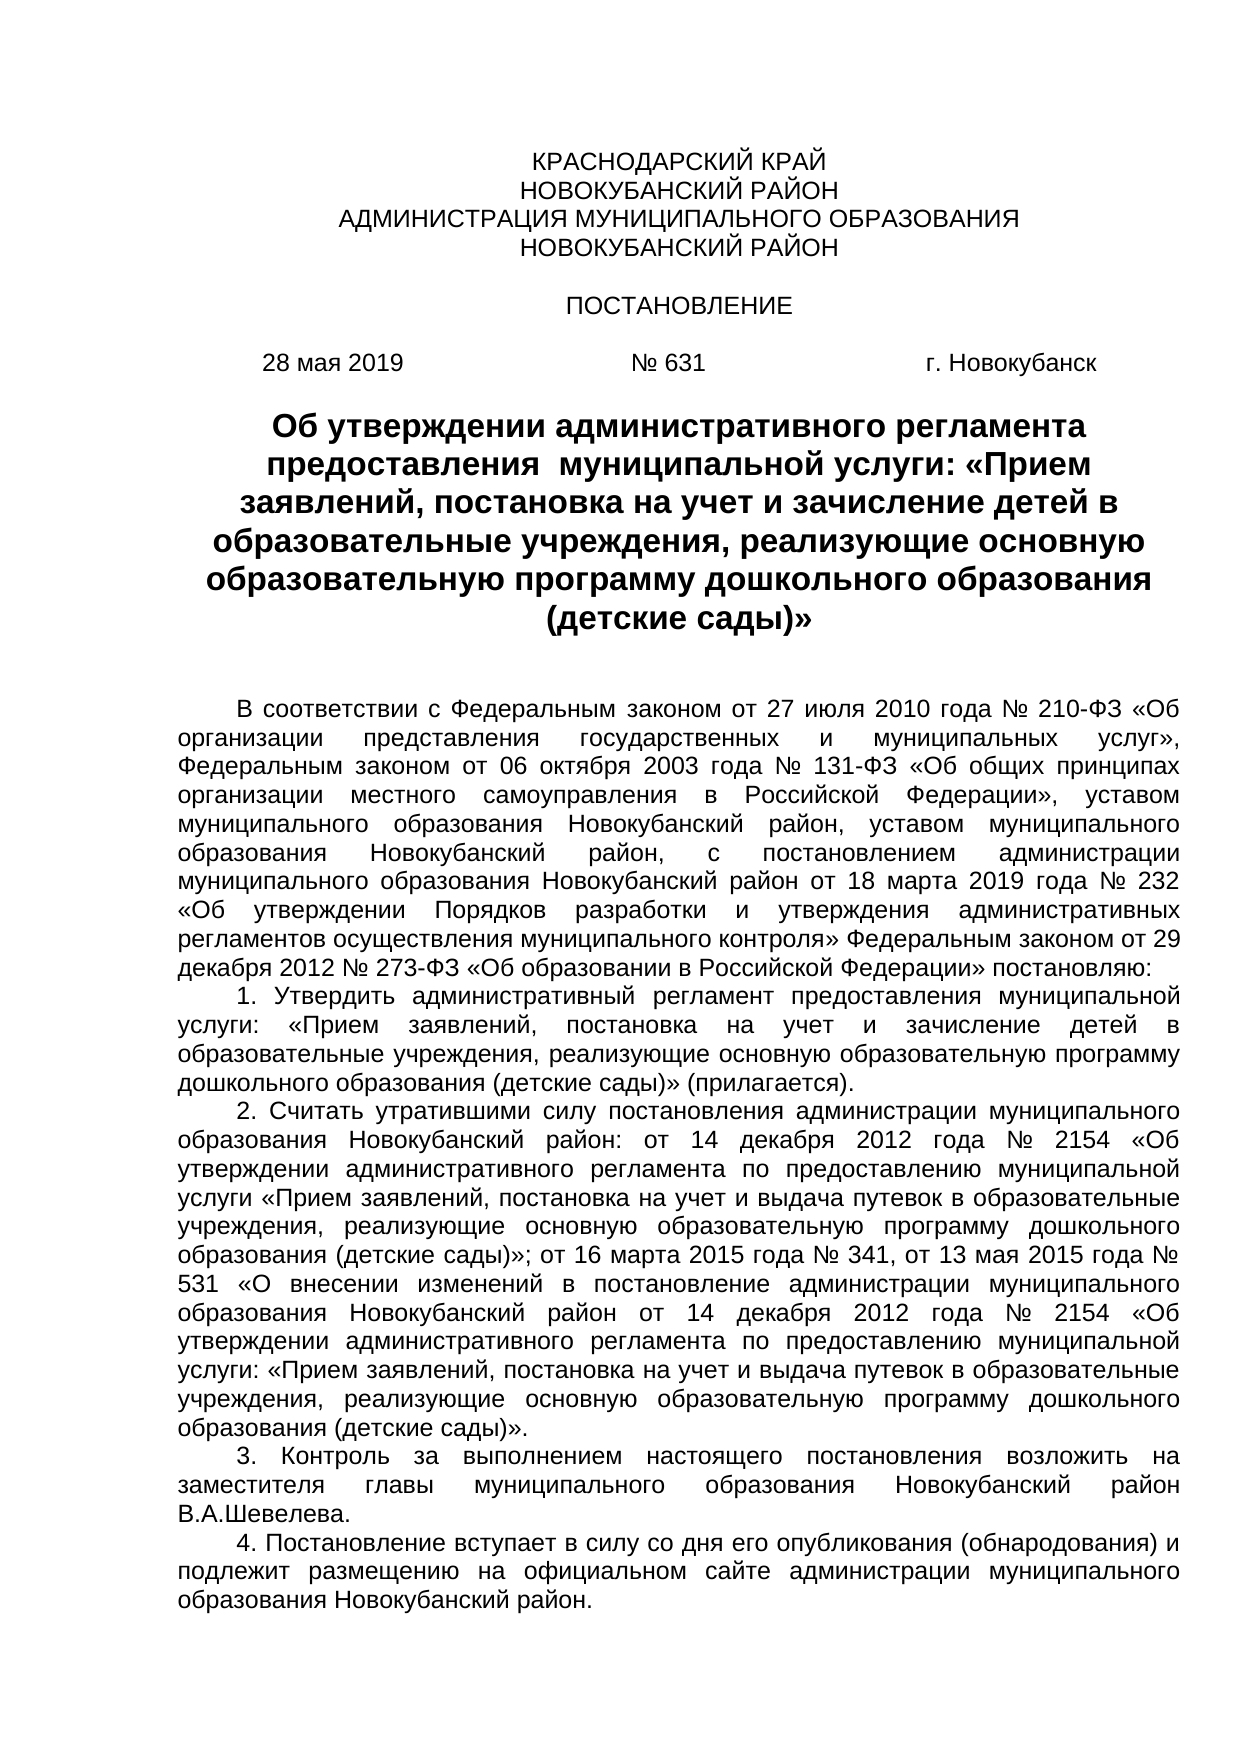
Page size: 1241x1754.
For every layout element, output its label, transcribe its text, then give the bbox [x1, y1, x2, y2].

title Об утверждении административного регламента предоставления муниципальной услуги: «Прием заявлений, постановка на учет и зачисление детей в образовательные учреждения, реализующие основную образовательную программу дошкольного образования (детские сады)» [177, 406, 1181, 636]
text АДМИНИСТРАЦИЯ МУНИЦИПАЛЬНОГО ОБРАЗОВАНИЯ [177, 204, 1181, 233]
text 1. Утвердить административный регламент предоставления муниципальной услуги: «Прием заявлений, постановка на учет и зачисление детей в образовательные учреждения, реализующие основную образовательную программу дошкольного образования (детские сады)» (прилагается). [177, 981, 1181, 1096]
text НОВОКУБАНСКИЙ РАЙОН [177, 233, 1181, 262]
text ПОСТАНОВЛЕНИЕ [177, 291, 1181, 319]
text 4. Постановление вступает в силу со дня его опубликования (обнародования) и подлежит размещению на официальном сайте администрации муниципального образования Новокубанский район. [177, 1527, 1181, 1614]
text 28 мая 2019 № 631 г. Новокубанск [177, 348, 1181, 377]
text НОВОКУБАНСКИЙ РАЙОН [177, 176, 1181, 204]
title 2. Считать утратившими силу постановления администрации муниципального образования Новокубанский район: от 14 декабря 2012 года № 2154 «Об утверждении административного регламента по предоставлению муниципальной услуги «Прием заявлений, постановка на учет и выдача путевок в образовательные учреждения, реализующие основную образовательную программу дошкольного образования (детские сады)»; от 16 марта 2015 года № 341, от 13 мая 2015 года № 531 «О внесении изменений в постановление администрации муниципального образования Новокубанский район от 14 декабря 2012 года № 2154 «Об утверждении административного регламента по предоставлению муниципальной услуги: «Прием заявлений, постановка на учет и выдача путевок в образовательные учреждения, реализующие основную образовательную программу дошкольного образования (детские сады)». [177, 1096, 1181, 1441]
text 3. Контроль за выполнением настоящего постановления возложить на заместителя главы муниципального образования Новокубанский район В.А.Шевелева. [177, 1441, 1181, 1527]
text КРАСНОДАРСКИЙ КРАЙ [177, 147, 1181, 176]
text В соответствии с Федеральным законом от 27 июля 2010 года № 210-ФЗ «Об организации представления государственных и муниципальных услуг», Федеральным законом от 06 октября 2003 года № 131-ФЗ «Об общих принципах организации местного самоуправления в Российской Федерации», уставом муниципального образования Новокубанский район, уставом муниципального образования Новокубанский район, с постановлением администрации муниципального образования Новокубанский район от 18 марта 2019 года № 232 «Об утверждении Порядков разработки и утверждения административных регламентов осуществления муниципального контроля» Федеральным законом от 29 декабря 2012 № 273-ФЗ «Об образовании в Российской Федерации» постановляю: [177, 694, 1181, 981]
